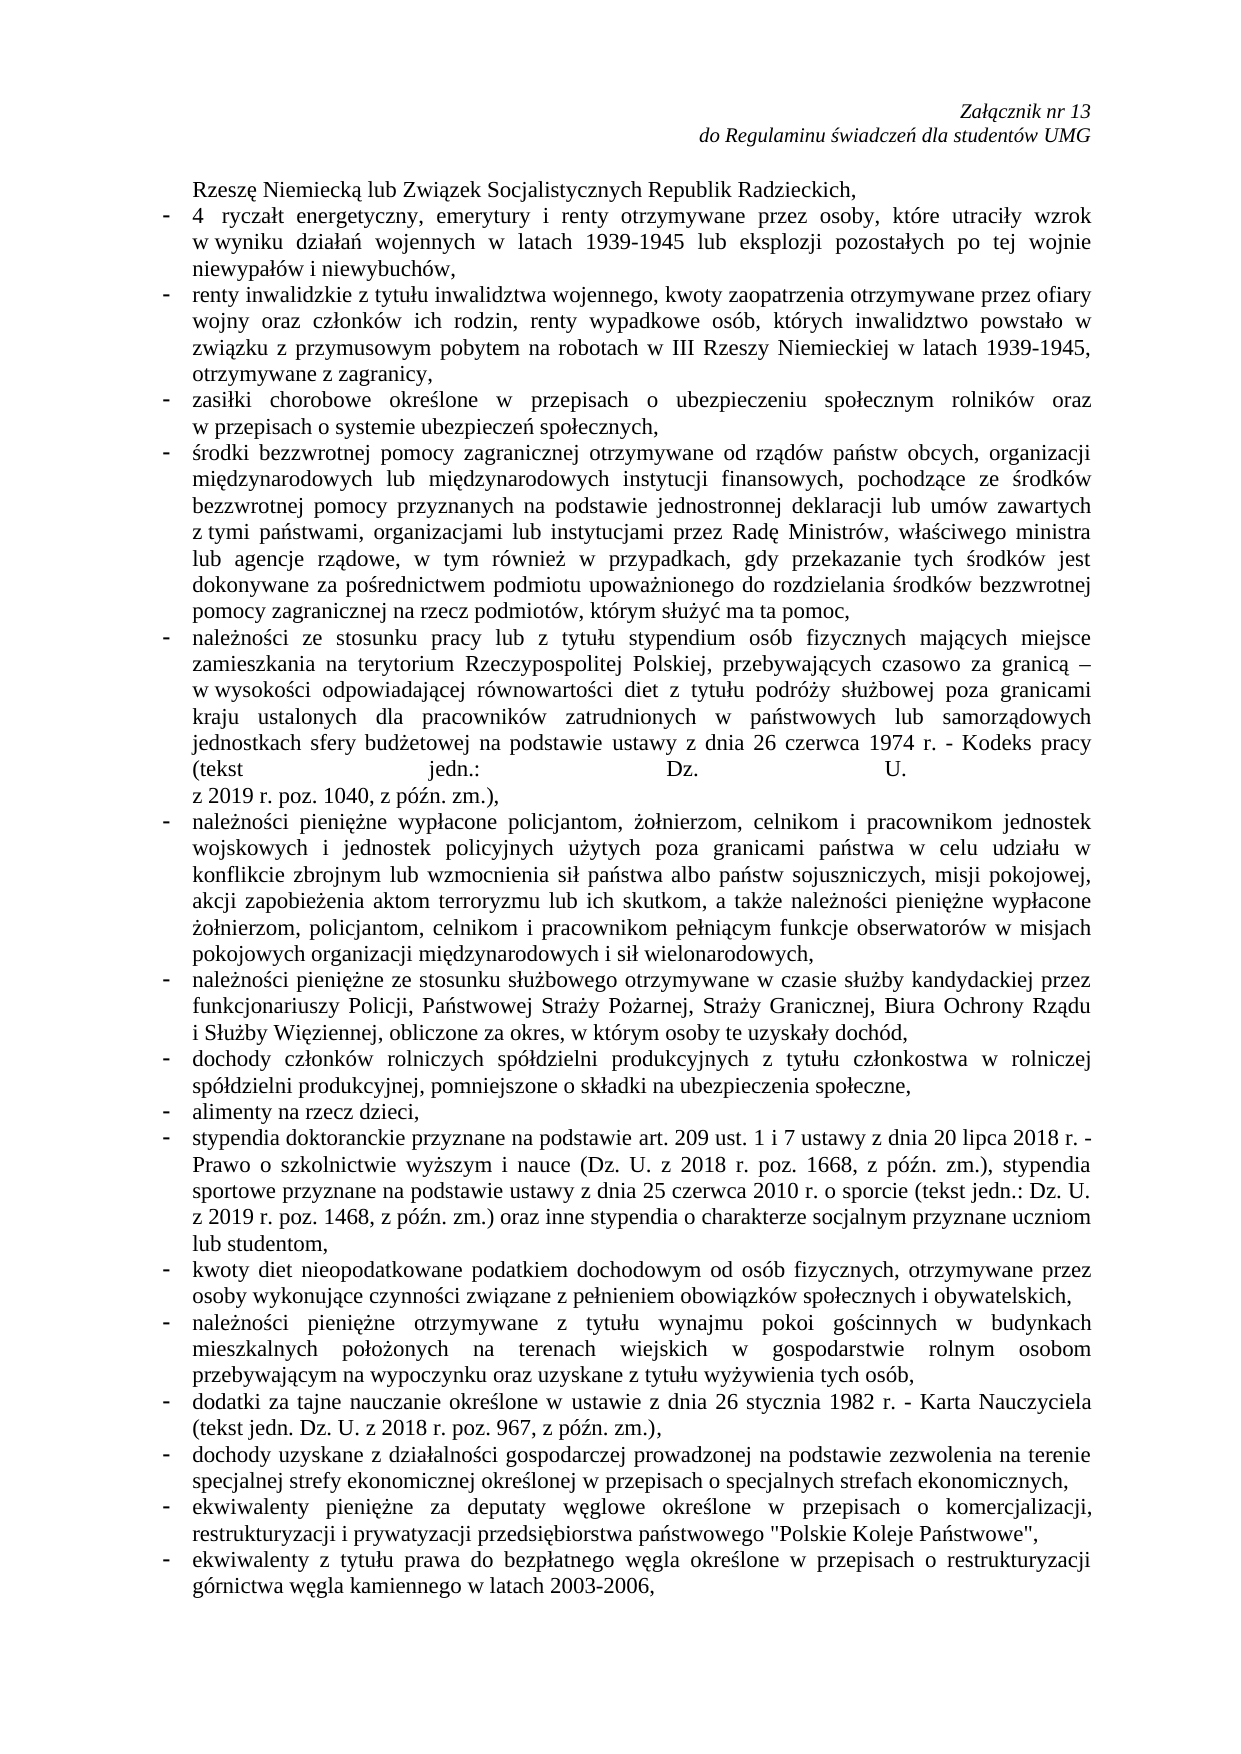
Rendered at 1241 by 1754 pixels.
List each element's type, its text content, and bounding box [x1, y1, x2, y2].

list środki bezzwrotnej pomocy zagranicznej otrzymywane od rządów państw obcych, organizacji międzynarodowych lub międzynarodowych instytucji finansowych, pochodzące ze środków bezzwrotnej pomocy przyznanych na podstawie jednostronnej deklaracji lub umów zawartych z tymi państwami, organizacjami lub instytucjami przez Radę Ministrów, właściwego ministra lub agencje rządowe, w tym również w przypadkach, gdy przekazanie tych środków jest dokonywane za pośrednictwem podmiotu upoważnionego do rozdzielania środków bezzwrotnej pomocy zagranicznej na rzecz podmiotów, którym służyć ma ta pomoc, [162, 439, 1093, 624]
list kwoty diet nieopodatkowane podatkiem dochodowym od osób fizycznych, otrzymywane przez osoby wykonujące czynności związane z pełnieniem obowiązków społecznych i obywatelskich, [162, 1256, 1093, 1309]
list ekwiwalenty pieniężne za deputaty węglowe określone w przepisach o komercjalizacji, restrukturyzacji i prywatyzacji przedsiębiorstwa państwowego "Polskie Koleje Państwowe", [162, 1493, 1093, 1546]
list ekwiwalenty z tytułu prawa do bezpłatnego węgla określone w przepisach o restrukturyzacji górnictwa węgla kamiennego w latach 2003-2006, [162, 1546, 1093, 1599]
list alimenty na rzecz dzieci, [162, 1098, 1093, 1124]
list dochody członków rolniczych spółdzielni produkcyjnych z tytułu członkostwa w rolniczej spółdzielni produkcyjnej, pomniejszone o składki na ubezpieczenia społeczne, [162, 1045, 1093, 1098]
list należności pieniężne otrzymywane z tytułu wynajmu pokoi gościnnych w budynkach mieszkalnych położonych na terenach wiejskich w gospodarstwie rolnym osobom przebywającym na wypoczynku oraz uzyskane z tytułu wyżywienia tych osób, [162, 1309, 1093, 1388]
list należności pieniężne wypłacone policjantom, żołnierzom, celnikom i pracownikom jednostek wojskowych i jednostek policyjnych użytych poza granicami państwa w celu udziału w konflikcie zbrojnym lub wzmocnienia sił państwa albo państw sojuszniczych, misji pokojowej, akcji zapobieżenia aktom terroryzmu lub ich skutkom, a także należności pieniężne wypłacone żołnierzom, policjantom, celnikom i pracownikom pełniącym funkcje obserwatorów w misjach pokojowych organizacji międzynarodowych i sił wielonarodowych, [162, 808, 1093, 966]
list renty inwalidzkie z tytułu inwalidztwa wojennego, kwoty zaopatrzenia otrzymywane przez ofiary wojny oraz członków ich rodzin, renty wypadkowe osób, których inwalidztwo powstało w związku z przymusowym pobytem na robotach w III Rzeszy Niemieckiej w latach 1939-1945, otrzymywane z zagranicy, [162, 281, 1093, 386]
list należności ze stosunku pracy lub z tytułu stypendium osób fizycznych mających miejsce zamieszkania na terytorium Rzeczypospolitej Polskiej, przebywających czasowo za granicą – w wysokości odpowiadającej równowartości diet z tytułu podróży służbowej poza granicami kraju ustalonych dla pracowników zatrudnionych w państwowych lub samorządowych jednostkach sfery budżetowej na podstawie ustawy z dnia 26 czerwca 1974 r. - Kodeks pracy (tekst jedn.: Dz. U. z 2019 r. poz. 1040, z późn. zm.), [162, 624, 1093, 808]
list zasiłki chorobowe określone w przepisach o ubezpieczeniu społecznym rolników oraz w przepisach o systemie ubezpieczeń społecznych, [162, 386, 1093, 439]
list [162, 176, 1093, 202]
list stypendia doktoranckie przyznane na podstawie art. 209 ust. 1 i 7 ustawy z dnia 20 lipca 2018 r. - Prawo o szkolnictwie wyższym i nauce (Dz. U. z 2018 r. poz. 1668, z późn. zm.), stypendia sportowe przyznane na podstawie ustawy z dnia 25 czerwca 2010 r. o sporcie (tekst jedn.: Dz. U. z 2019 r. poz. 1468, z późn. zm.) oraz inne stypendia o charakterze socjalnym przyznane uczniom lub studentom, [162, 1124, 1093, 1256]
list należności pieniężne ze stosunku służbowego otrzymywane w czasie służby kandydackiej przez funkcjonariuszy Policji, Państwowej Straży Pożarnej, Straży Granicznej, Biura Ochrony Rządu i Służby Więziennej, obliczone za okres, w którym osoby te uzyskały dochód, [162, 966, 1093, 1045]
list dodatki za tajne nauczanie określone w ustawie z dnia 26 stycznia 1982 r. - Karta Nauczyciela (tekst jedn. Dz. U. z 2018 r. poz. 967, z późn. zm.), [162, 1388, 1093, 1441]
list 4 ryczałt energetyczny, emerytury i renty otrzymywane przez osoby, które utraciły wzrok w wyniku działań wojennych w latach 1939-1945 lub eksplozji pozostałych po tej wojnie niewypałów i niewybuchów, [162, 202, 1093, 281]
list dochody uzyskane z działalności gospodarczej prowadzonej na podstawie zezwolenia na terenie specjalnej strefy ekonomicznej określonej w przepisach o specjalnych strefach ekonomicznych, [162, 1441, 1093, 1493]
